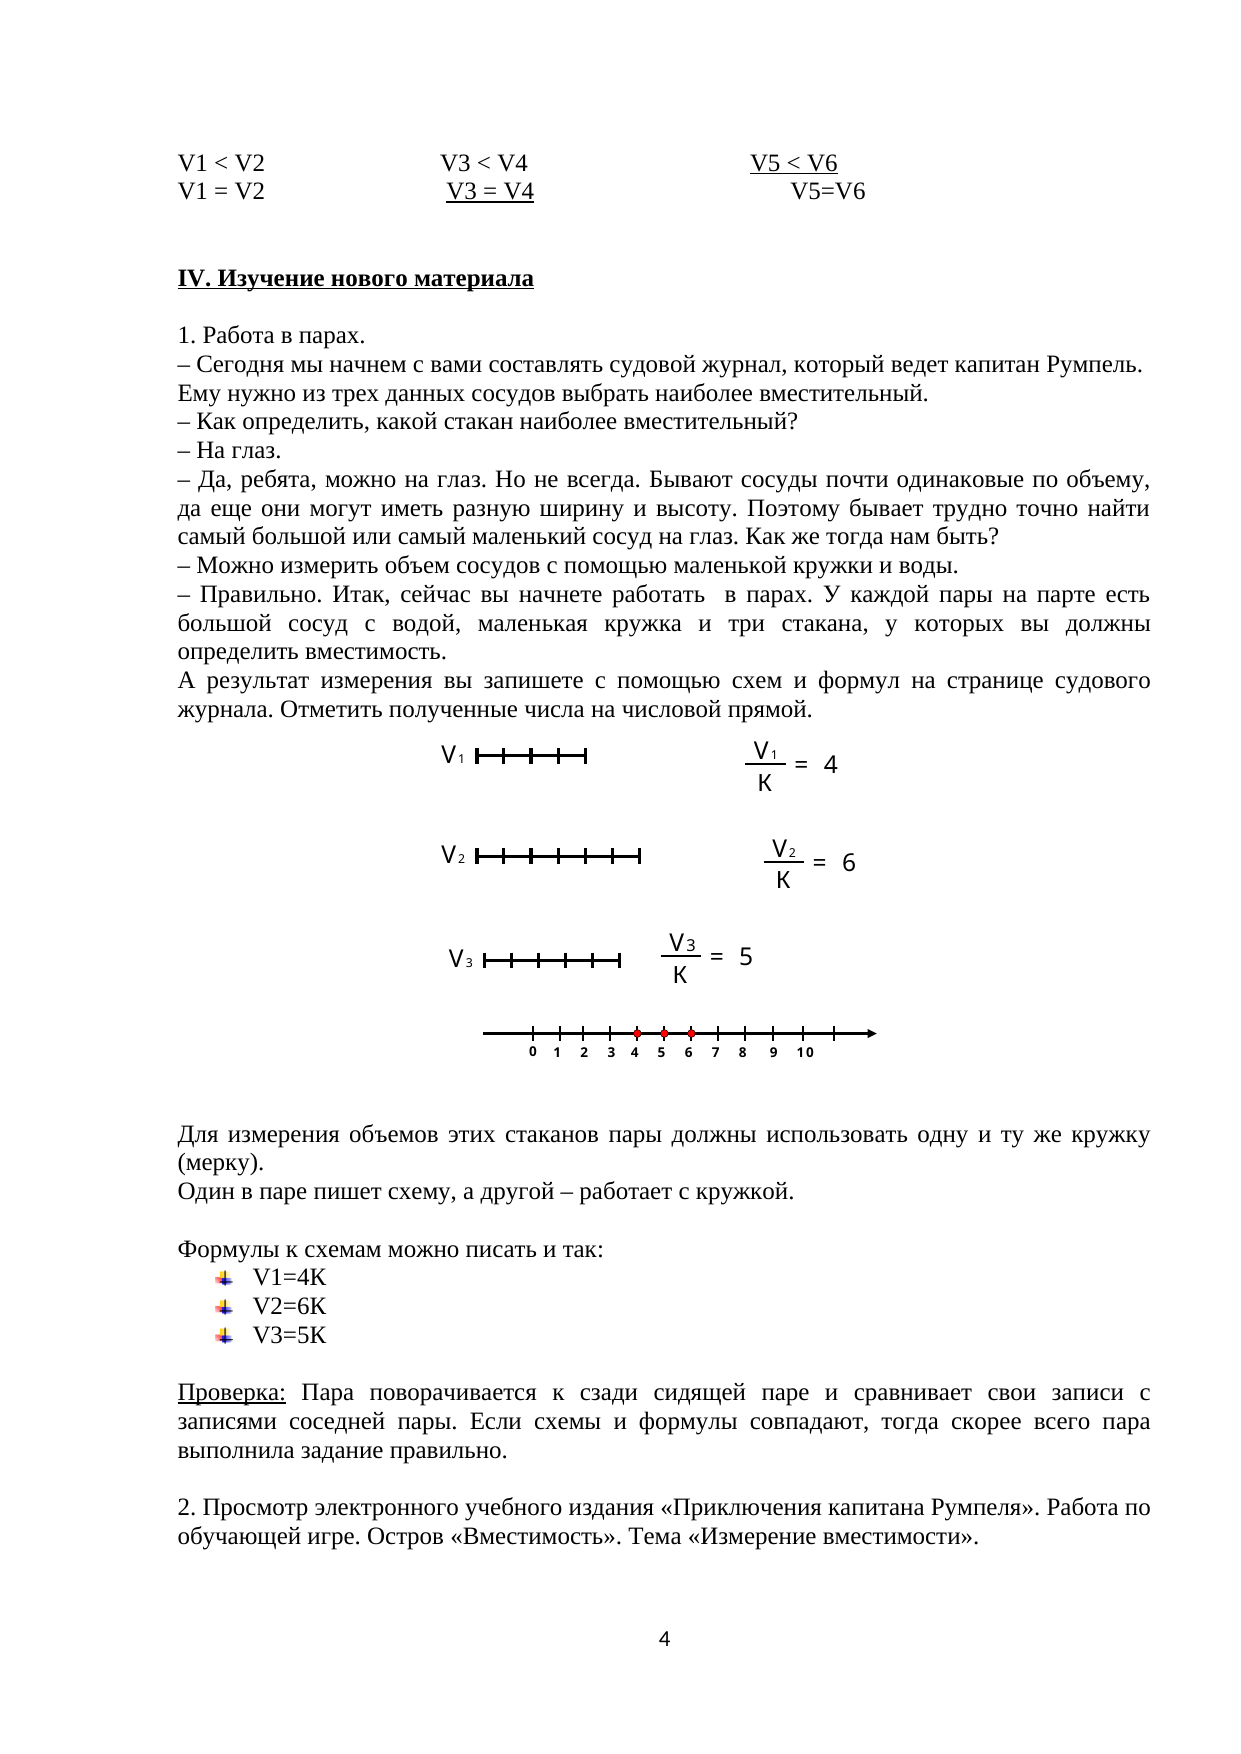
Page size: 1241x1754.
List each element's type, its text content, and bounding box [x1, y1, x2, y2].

text – Как определить, какой стакан наиболее вместительный? [177, 406, 1152, 435]
text 2. Просмотр электронного учебного издания «Приключения капитана Румпеля». Работа по обучающей игре. Остров «Вместимость». Тема «Измерение вместимости». [177, 1492, 1152, 1550]
picture [215, 1269, 233, 1286]
text – Можно измерить объем сосудов с помощью маленькой кружки и воды. [177, 550, 1152, 579]
text IV. Изучение нового материала [177, 263, 1152, 291]
text Проверка: Пара поворачивается к сзади сидящей паре и сравнивает свои записи с записями соседней пары. Если схемы и формулы совпадают, тогда скорее всего пара выполнила задание правильно. [177, 1377, 1152, 1464]
picture [215, 1298, 233, 1315]
text – Правильно. Итак, сейчас вы начнете работать в парах. У каждой пары на парте есть большой сосуд с водой, маленькая кружка и три стакана, у которых вы должны определить вместимость. [177, 579, 1152, 665]
text Один в паре пишет схему, а другой – работает с кружкой. [177, 1176, 1152, 1205]
text – Сегодня мы начнем с вами составлять судовой журнал, который ведет капитан Румпель. [177, 349, 1152, 378]
list V3=5К [215, 1320, 1152, 1349]
picture [215, 1326, 233, 1344]
text Формулы к схемам можно писать и так: [177, 1234, 1152, 1262]
text А результат измерения вы запишете с помощью схем и формул на странице судового журнала. Отметить полученные числа на числовой прямой. [177, 665, 1152, 723]
text Ему нужно из трех данных сосудов выбрать наиболее вместительный. [177, 378, 1152, 406]
list V1=4К [215, 1262, 1152, 1291]
text V1 = V2 V3 = V4 V5=V6 [177, 176, 1152, 205]
text – Да, ребята, можно на глаз. Но не всегда. Бывают сосуды почти одинаковые по объему, да еще они могут иметь разную ширину и высоту. Поэтому бывает трудно точно найти самый большой или самый маленький сосуд на глаз. Как же тогда нам быть? [177, 464, 1152, 550]
text Для измерения объемов этих стаканов пары должны использовать одну и ту же кружку (мерку). [177, 1119, 1152, 1176]
list V2=6К [215, 1291, 1152, 1320]
text 1. Работа в парах. [177, 320, 1152, 349]
text – На глаз. [177, 435, 1152, 464]
text V1 < V2 V3 < V4 V5 < V6 [177, 148, 1152, 176]
